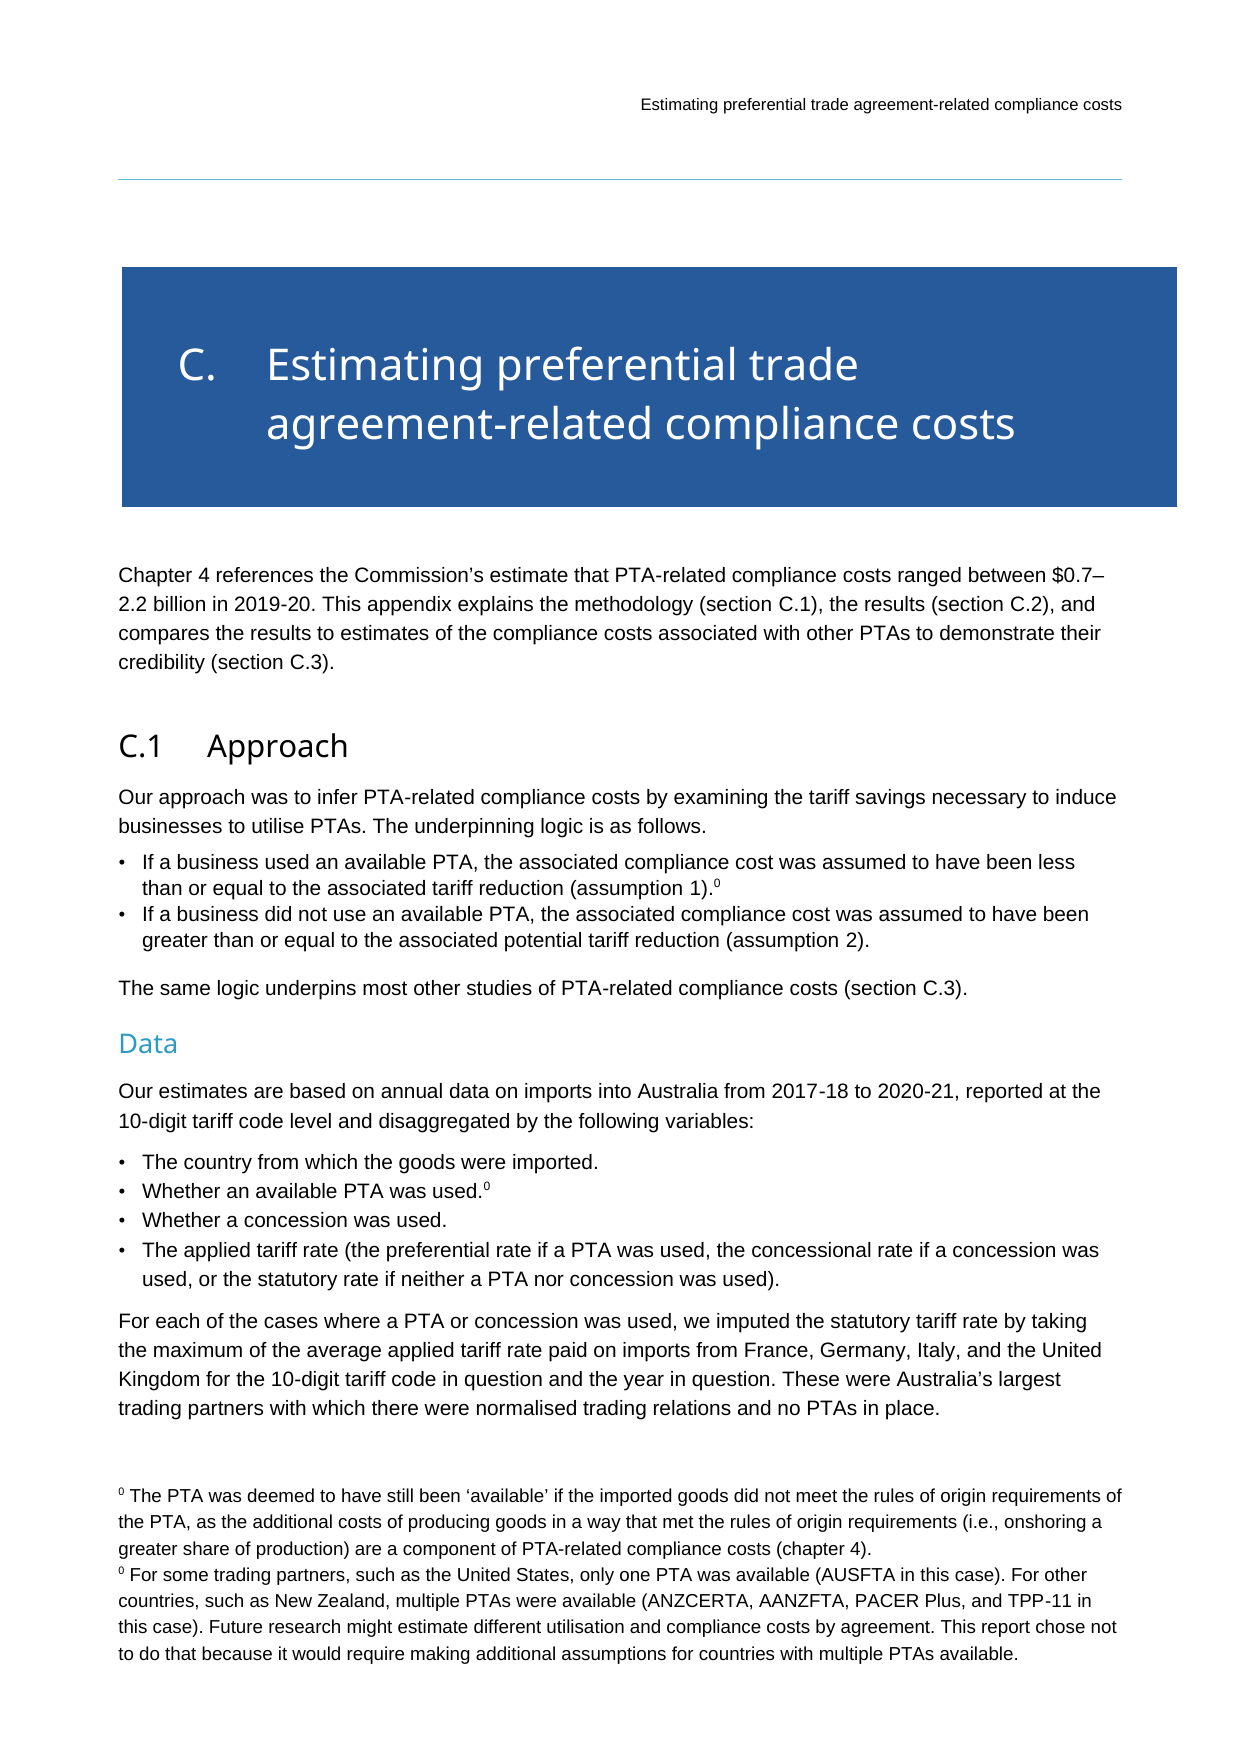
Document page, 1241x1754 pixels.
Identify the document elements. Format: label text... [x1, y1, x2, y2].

list Whether a concession was used. [118, 1203, 1122, 1232]
subtitle Estimating preferential trade agreement-related compliance costs [123, 269, 1176, 506]
list The applied tariff rate (the preferential rate if a PTA was used, the concessional rate if a concession was used, or the statutory rate if neither a PTA nor concession was used). [118, 1232, 1122, 1291]
list The country from which the goods were imported. [118, 1145, 1122, 1174]
subtitle Data [118, 1025, 1122, 1062]
list Whether an available PTA was used. [118, 1174, 1122, 1203]
list If a business used an available PTA, the associated compliance cost was assumed to have been less than or equal to the associated tariff reduction (assumption 1). [118, 850, 1122, 900]
text For each of the cases where a PTA or concession was used, we imputed the statutory tariff rate by taking the maximum of the average applied tariff rate paid on imports from France, Germany, Italy, and the United Kingdom for the 10-digit tariff code in question and the year in question. These were Australia’s largest trading partners with which there were normalised trading relations and no PTAs in place. [118, 1303, 1122, 1420]
text The same logic underpins most other studies of PTA-related compliance costs (section C.3). [118, 971, 1122, 1000]
list If a business did not use an available PTA, the associated compliance cost was assumed to have been greater than or equal to the associated potential tariff reduction (assumption 2). [118, 902, 1122, 952]
text Our estimates are based on annual data on imports into Australia from 2017-18 to 2020-21, reported at the 10-digit tariff code level and disaggregated by the following variables: [118, 1074, 1122, 1132]
text Chapter 4 references the Commission’s estimate that PTA-related compliance costs ranged between $0.7–2.2 billion in 2019-20. This appendix explains the methodology (section C.1), the results (section C.2), and compares the results to estimates of the compliance costs associated with other PTAs to demonstrate their credibility (section C.3). [118, 557, 1122, 674]
subtitle Approach [118, 724, 1122, 767]
text Our approach was to infer PTA-related compliance costs by examining the tariff savings necessary to induce businesses to utilise PTAs. The underpinning logic is as follows. [118, 779, 1122, 838]
